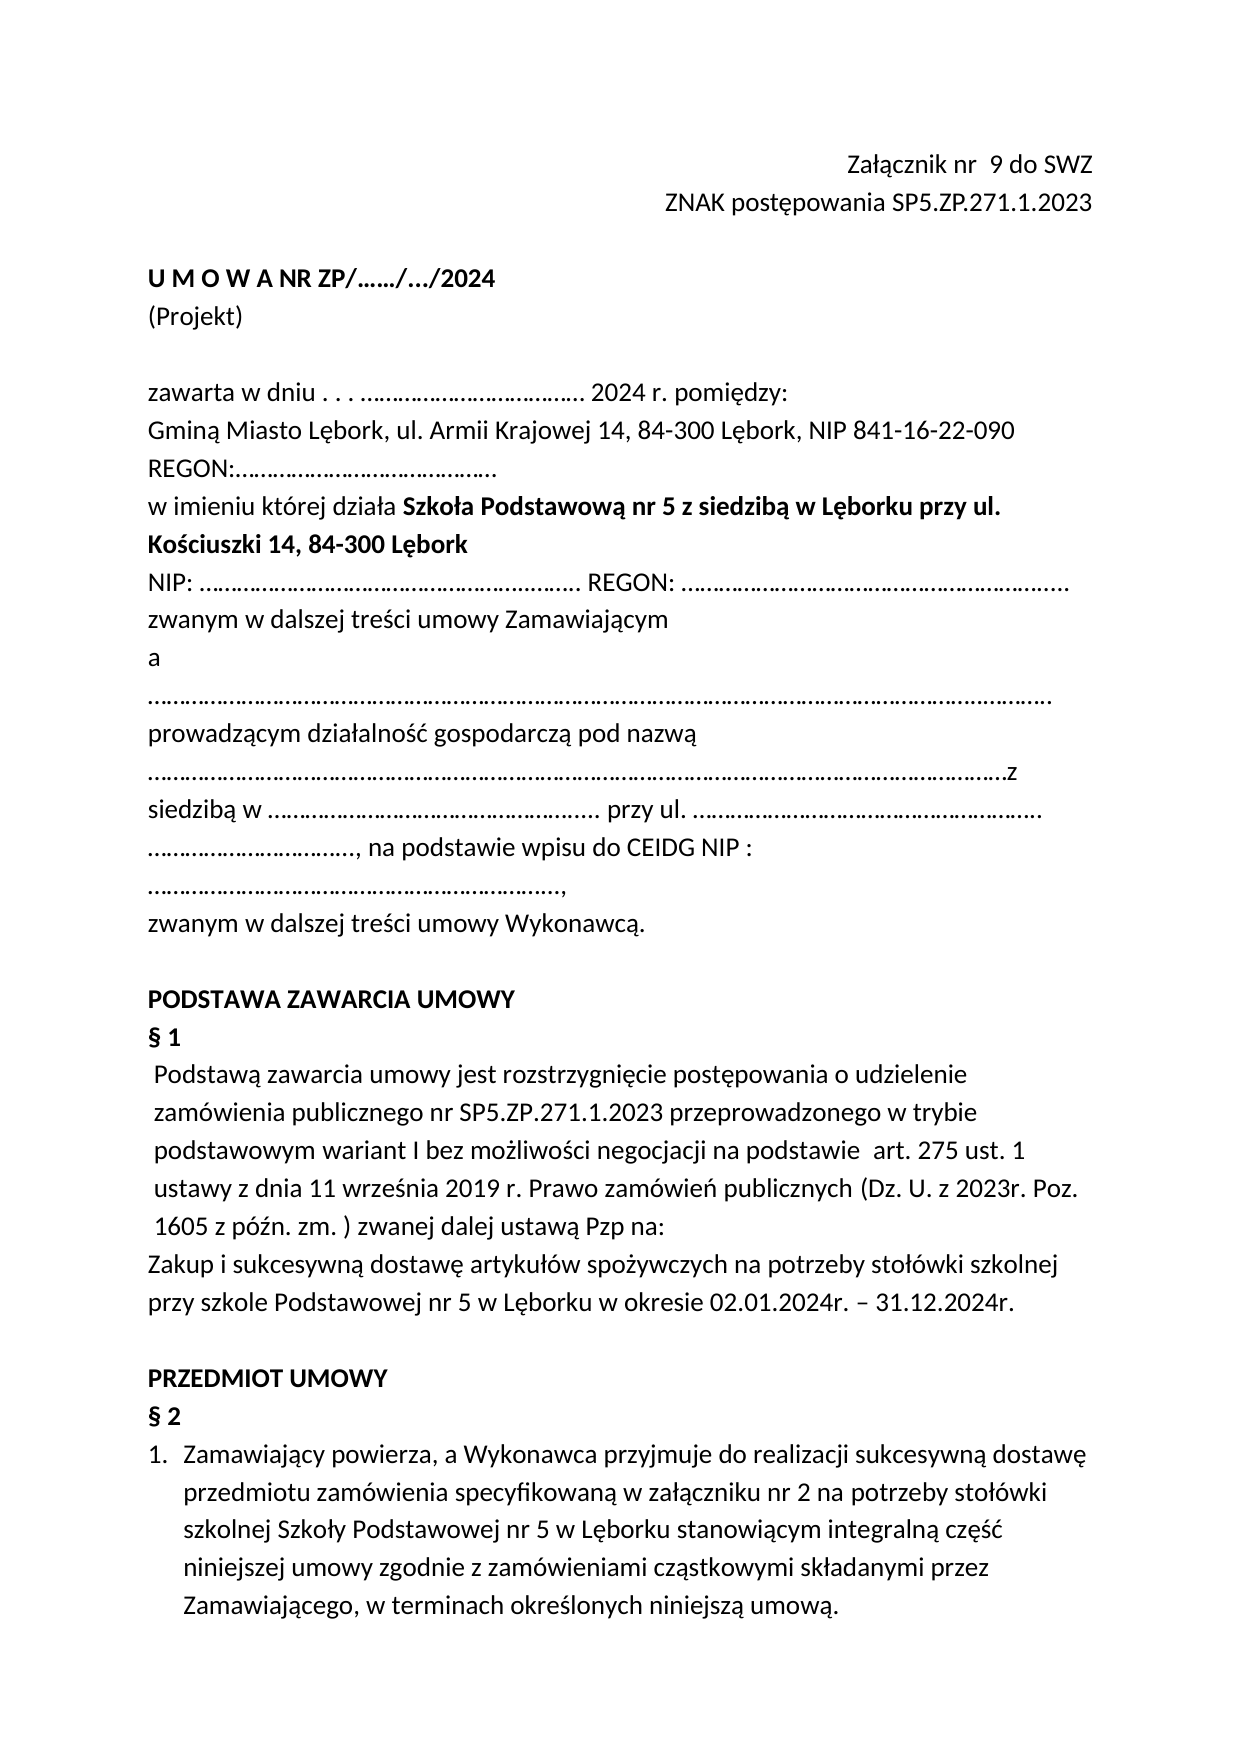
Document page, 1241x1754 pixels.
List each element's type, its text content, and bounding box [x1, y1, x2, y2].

text U M O W A NR ZP/……/.../2024 [148, 261, 1093, 294]
text § 2 [148, 1399, 1093, 1432]
text (Projekt) [148, 299, 1093, 332]
text w imieniu której działa Szkoła Podstawową nr 5 z siedzibą w Lęborku przy ul. Kościuszki 14, 84-300 Lębork [148, 489, 1093, 560]
list Zamawiający powierza, a Wykonawca przyjmuje do realizacji sukcesywną dostawę przedmiotu zamówienia specyfikowaną w załączniku nr 2 na potrzeby stołówki szkolnej Szkoły Podstawowej nr 5 w Lęborku stanowiącym integralną część niniejszej umowy zgodnie z zamówieniami cząstkowymi składanymi przez Zamawiającego, w terminach określonych niniejszą umową. [148, 1437, 1093, 1621]
text 1605 z późn. zm. ) zwanej dalej ustawą Pzp na: [153, 1209, 1093, 1242]
text a [148, 641, 1093, 673]
text prowadzącym działalność gospodarczą pod nazwą …………………………………………………………………………………………………………………………z siedzibą w …………………………………………..... przy ul. ………………………………………………..…………………………..., na podstawie wpisu do CEIDG NIP : ………………………………………………………..., [148, 716, 1093, 901]
text § 1 [148, 1020, 1093, 1053]
text PODSTAWA ZAWARCIA UMOWY [148, 982, 1093, 1015]
text Podstawą zawarcia umowy jest rozstrzygnięcie postępowania o udzielenie zamówienia publicznego nr SP5.ZP.271.1.2023 przeprowadzonego w trybie podstawowym wariant I bez możliwości negocjacji na podstawie art. 275 ust. 1 ustawy z dnia 11 września 2019 r. Prawo zamówień publicznych (Dz. U. z 2023r. Poz. [153, 1058, 1093, 1204]
text ZNAK postępowania SP5.ZP.271.1.2023 [148, 186, 1093, 218]
text zwanym w dalszej treści umowy Wykonawcą. [148, 906, 1093, 939]
text Załącznik nr 9 do SWZ [148, 148, 1093, 181]
text ……………………………………………………………………………………………………………………..……….. [148, 678, 1093, 711]
text PRZEDMIOT UMOWY [148, 1361, 1093, 1394]
text REGON:…………………………………… [148, 451, 1093, 484]
text Gminą Miasto Lębork, ul. Armii Krajowej 14, 84-300 Lębork, NIP 841-16-22-090 [148, 413, 1093, 446]
text zawarta w dniu . . . ……………………………… 2024 r. pomiędzy: [148, 375, 1093, 408]
text NIP: ……………………………………………..…….. REGON: …………………………………………………..... [148, 565, 1093, 598]
text zwanym w dalszej treści umowy Zamawiającym [148, 603, 1093, 636]
text Zakup i sukcesywną dostawę artykułów spożywczych na potrzeby stołówki szkolnej przy szkole Podstawowej nr 5 w Lęborku w okresie 02.01.2024r. – 31.12.2024r. [148, 1247, 1093, 1318]
